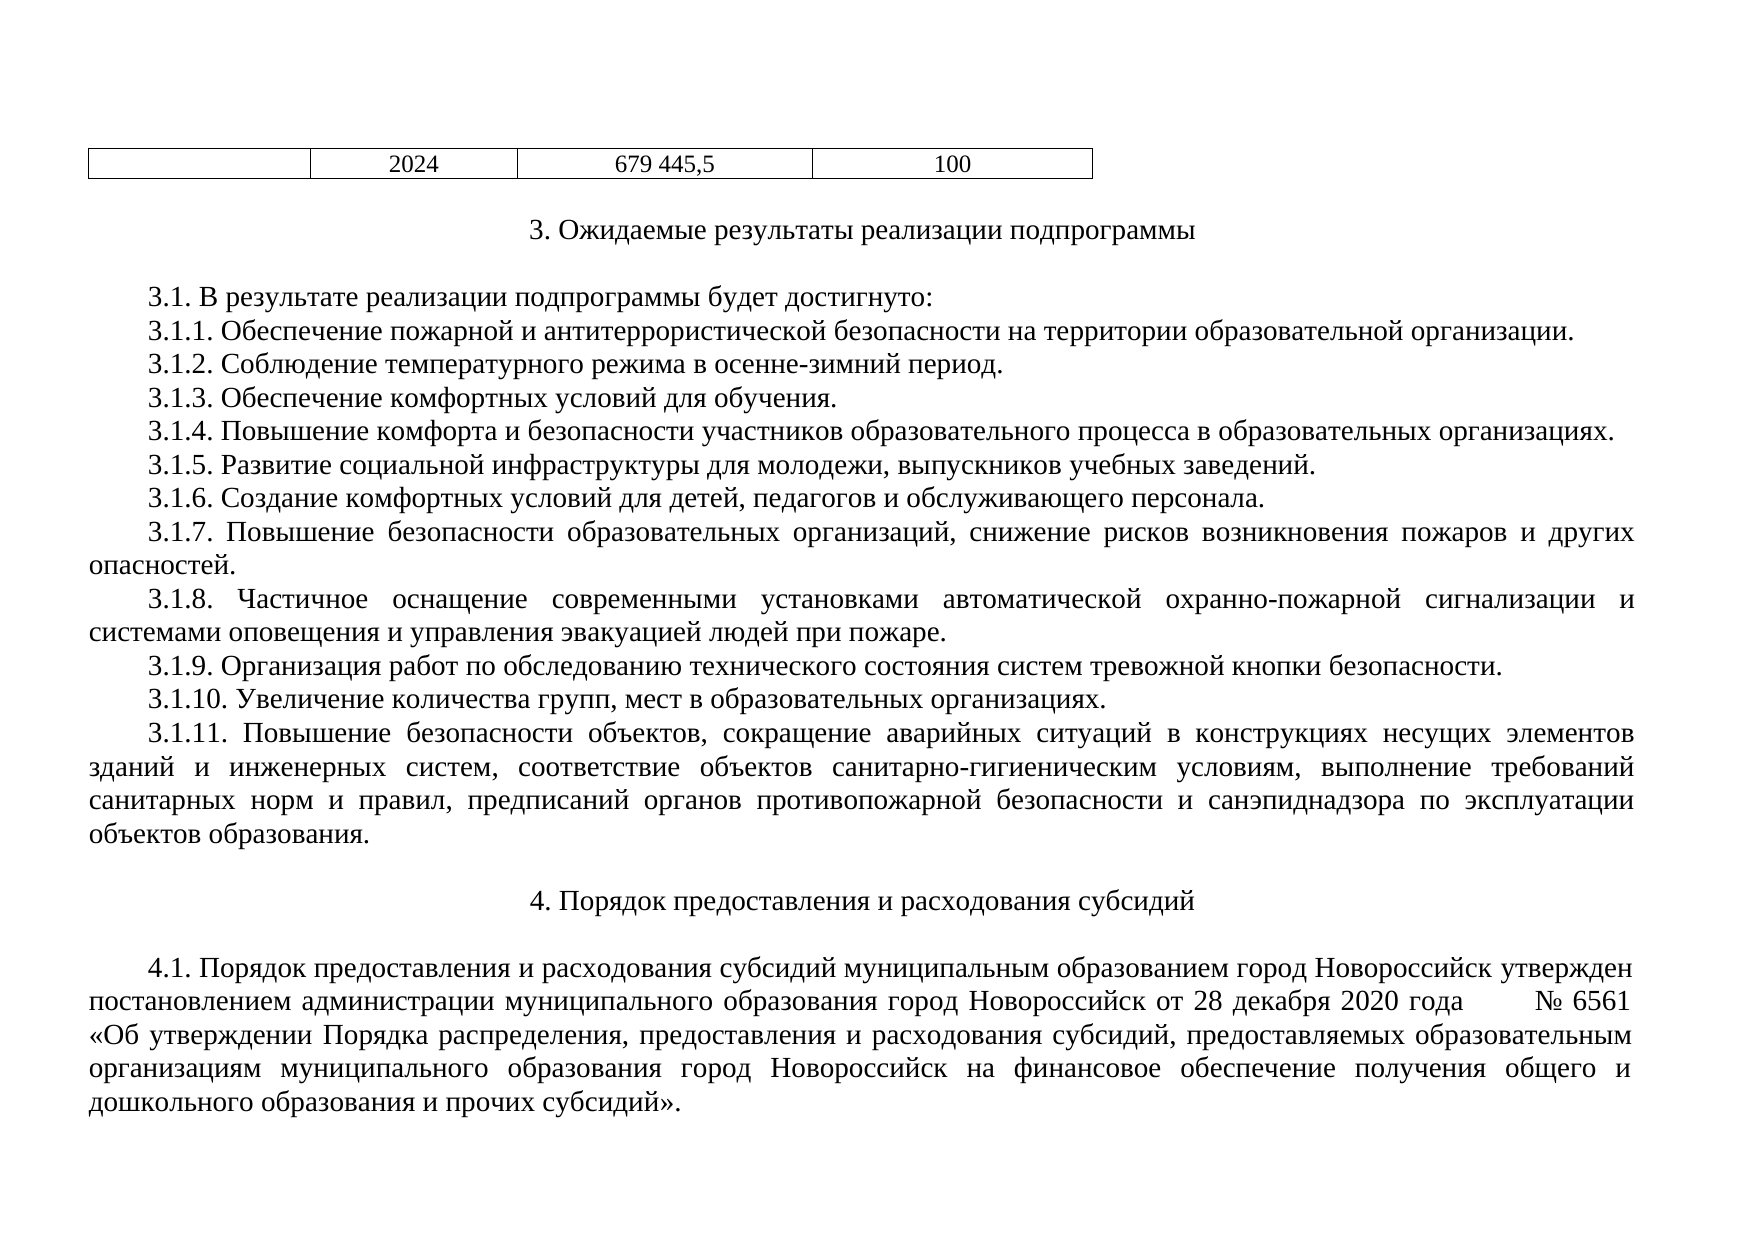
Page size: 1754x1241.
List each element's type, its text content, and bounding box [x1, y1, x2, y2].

text 3.1.11. Повышение безопасности объектов, сокращение аварийных ситуаций в конструкциях несущих элементов зданий и инженерных систем, соответствие объектов санитарно-гигиеническим условиям, выполнение требований санитарных норм и правил, предписаний органов противопожарной безопасности и санэпиднадзора по эксплуатации объектов образования. [88, 715, 1636, 849]
text 3. Ожидаемые результаты реализации подпрограммы [88, 212, 1636, 246]
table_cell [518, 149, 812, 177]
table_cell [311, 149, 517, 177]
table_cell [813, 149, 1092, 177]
text 3.1.9. Организация работ по обследованию технического состояния систем тревожной кнопки безопасности. [88, 648, 1636, 682]
text 3.1.1. Обеспечение пожарной и антитеррористической безопасности на территории образовательной организации. [88, 313, 1636, 346]
text 4.1. Порядок предоставления и расходования субсидий муниципальным образованием город Новороссийск утвержден постановлением администрации муниципального образования город Новороссийск от 28 декабря 2020 года № 6561 «Об утверждении Порядка распределения, предоставления и расходования субсидий, предоставляемых образовательным организациям муниципального образования город Новороссийск на финансовое обеспечение получения общего и дошкольного образования и прочих субсидий». [88, 950, 1633, 1118]
text 4. Порядок предоставления и расходования субсидий [88, 883, 1636, 916]
text 3.1.7. Повышение безопасности образовательных организаций, снижение рисков возникновения пожаров и других опасностей. [88, 514, 1636, 581]
text 3.1.3. Обеспечение комфортных условий для обучения. [88, 380, 1636, 413]
text 3.1.6. Создание комфортных условий для детей, педагогов и обслуживающего персонала. [88, 480, 1636, 514]
text 3.1.5. Развитие социальной инфраструктуры для молодежи, выпускников учебных заведений. [88, 447, 1636, 480]
text 3.1.8. Частичное оснащение современными установками автоматической охранно-пожарной сигнализации и системами оповещения и управления эвакуацией людей при пожаре. [88, 581, 1636, 648]
text 3.1. В результате реализации подпрограммы будет достигнуто: [88, 279, 1636, 313]
text 3.1.4. Повышение комфорта и безопасности участников образовательного процесса в образовательных организациях. [88, 413, 1636, 447]
text 3.1.2. Соблюдение температурного режима в осенне-зимний период. [88, 346, 1636, 380]
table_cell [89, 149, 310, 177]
text 3.1.10. Увеличение количества групп, мест в образовательных организациях. [88, 682, 1636, 715]
